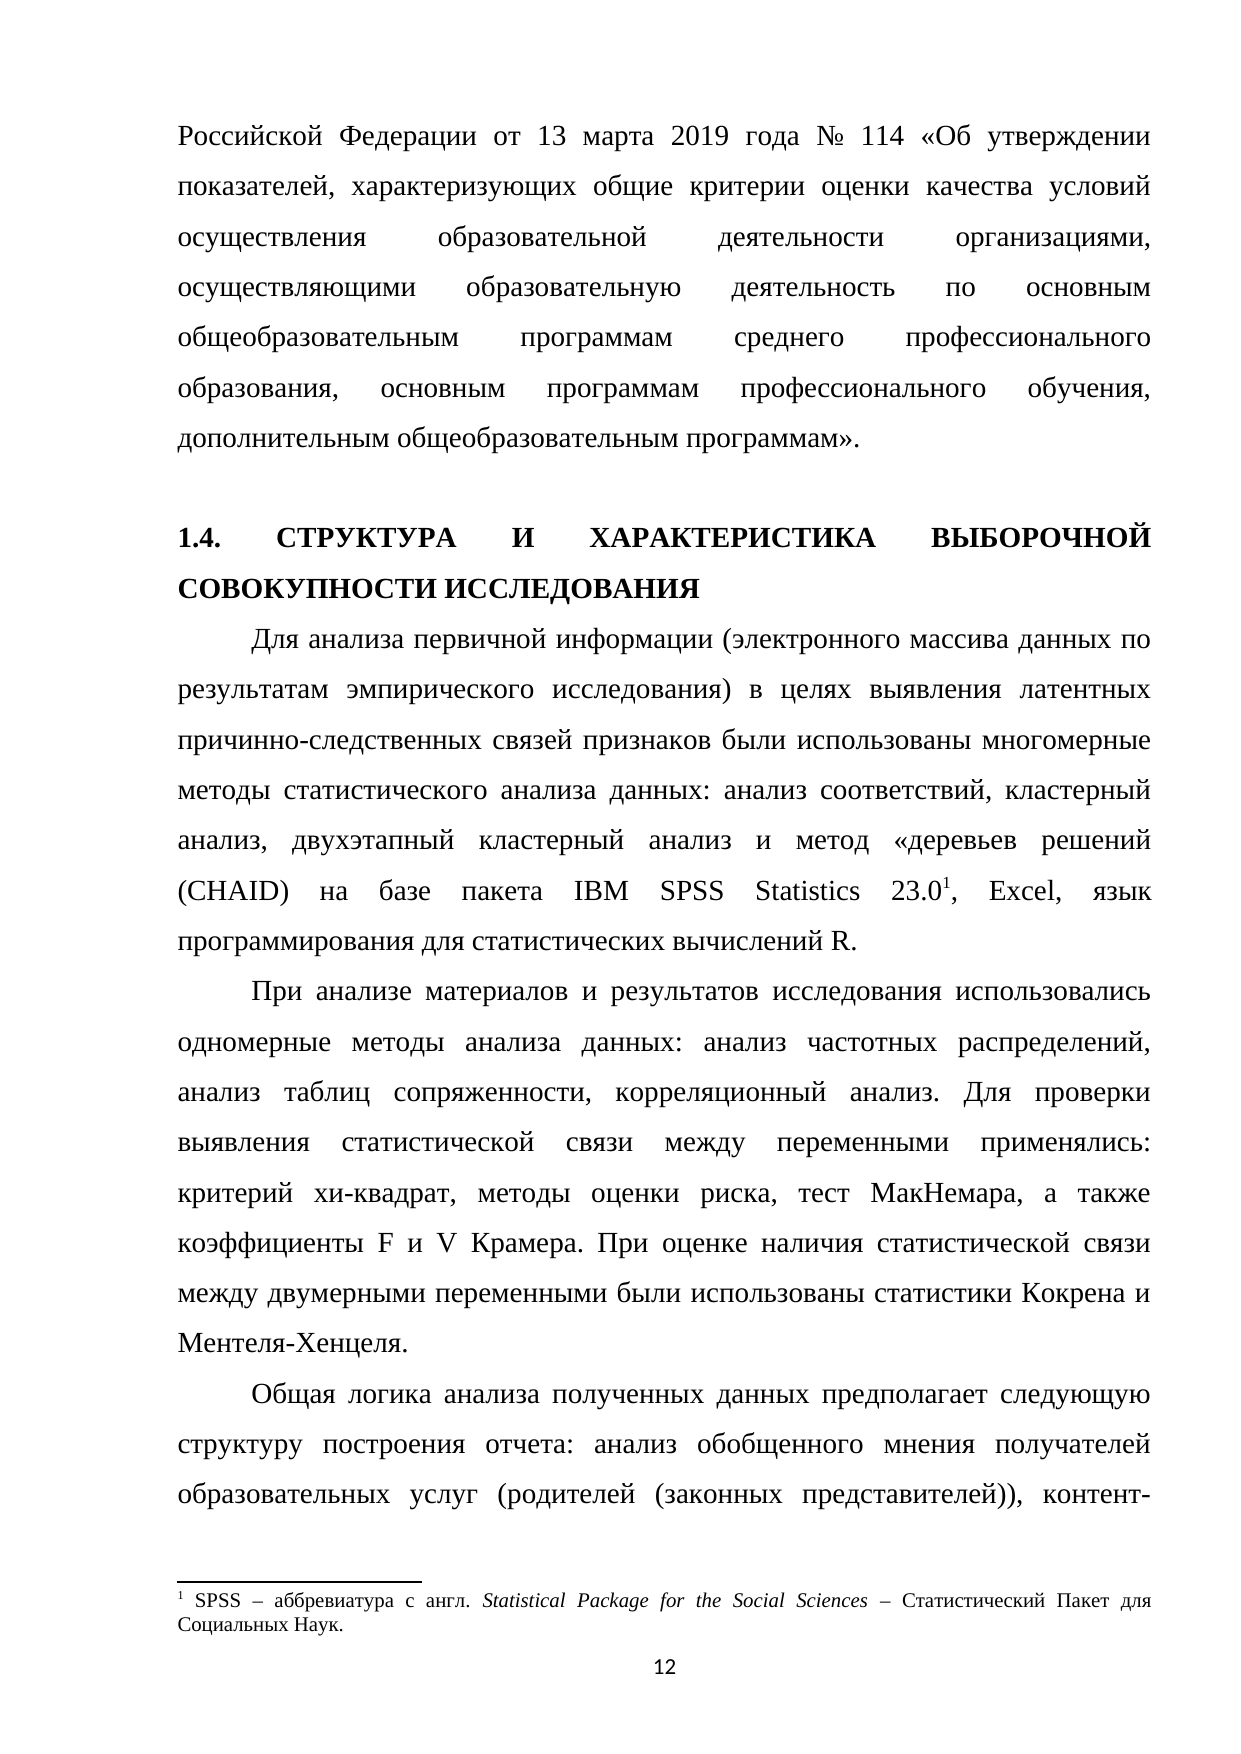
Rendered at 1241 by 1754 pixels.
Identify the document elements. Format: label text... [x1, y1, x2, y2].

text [177, 1376, 1152, 1510]
text Для анализа первичной информации (электронного массива данных по результатам эмпирического исследования) в целях выявления латентных причинно-следственных связей признаков были использованы многомерные методы статистического анализа данных: анализ соответствий, кластерный анализ, двухэтапный кластерный анализ и метод «деревьев решений (CHAID) на базе пакета IBM SPSS Statistics 23.0, Excel, язык программирования для статистических вычислений R. [177, 621, 1152, 957]
subtitle 1.4. СТРУКТУРА И ХАРАКТЕРИСТИКА ВЫБОРОЧНОЙ СОВОКУПНОСТИ ИССЛЕДОВАНИЯ [177, 521, 1152, 604]
text При анализе материалов и результатов исследования использовались одномерные методы анализа данных: анализ частотных распределений, анализ таблиц сопряженности, корреляционный анализ. Для проверки выявления статистической связи между переменными применялись: критерий хи-квадрат, методы оценки риска, тест МакНемара, а также коэффициенты F и V Крамера. При оценке наличия статистической связи между двумерными переменными были использованы статистики Кокрена и Ментеля-Хенцеля. [177, 973, 1152, 1359]
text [177, 118, 1152, 453]
